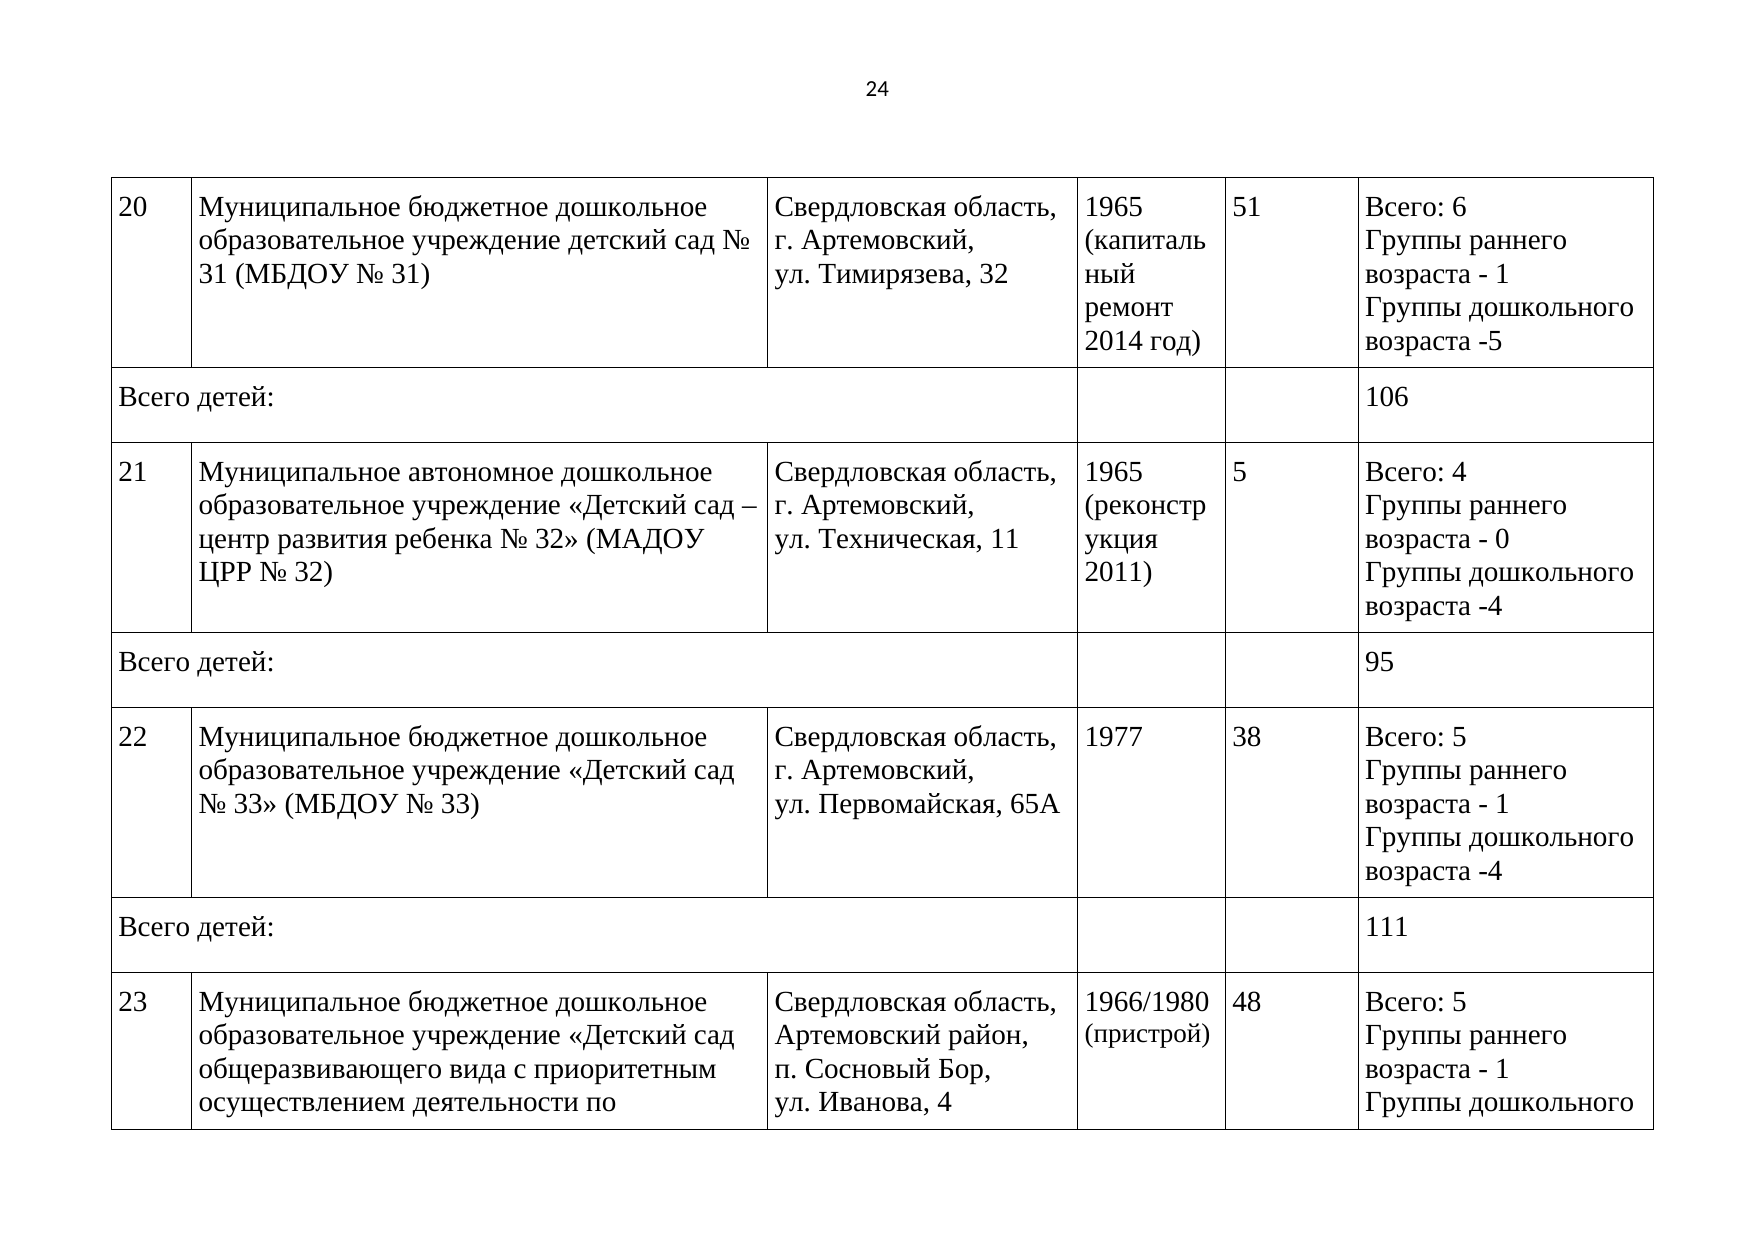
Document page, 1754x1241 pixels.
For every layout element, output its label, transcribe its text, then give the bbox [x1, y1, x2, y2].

table_cell 95 [1359, 633, 1653, 707]
table_cell Свердловская область, г. Артемовский, ул. Тимирязева, 32 [768, 178, 1077, 367]
table_cell Свердловская область, г. Артемовский, ул. Техническая, 11 [768, 443, 1077, 632]
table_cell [192, 973, 767, 1129]
table_cell 23 [112, 973, 191, 1129]
table_cell Всего детей: [112, 368, 1077, 442]
table_cell Муниципальное бюджетное дошкольное образовательное учреждение детский сад № 31 (МБДОУ № 31) [192, 178, 767, 367]
table_cell 22 [112, 708, 191, 897]
table_cell Муниципальное автономное дошкольное образовательное учреждение «Детский сад – центр развития ребенка № 32» (МАДОУ ЦРР № 32) [192, 443, 767, 632]
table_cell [1359, 178, 1653, 367]
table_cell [1359, 973, 1653, 1129]
table_cell Всего: 4 Группы раннего возраста - 0 Группы дошкольного возраста -4 [1359, 443, 1653, 632]
table_cell 1977 [1078, 708, 1225, 897]
table_cell Всего: 5 Группы раннего возраста - 1 Группы дошкольного возраста -4 [1359, 708, 1653, 897]
table_cell 111 [1359, 898, 1653, 972]
table_cell 20 [112, 178, 191, 367]
table_cell 38 [1226, 708, 1358, 897]
table_cell [1078, 368, 1225, 442]
table_cell Свердловская область, г. Артемовский, ул. Первомайская, 65А [768, 708, 1077, 897]
table_cell Всего детей: [112, 633, 1077, 707]
table_cell [1226, 633, 1358, 707]
table_cell 5 [1226, 443, 1358, 632]
table_cell [1226, 368, 1358, 442]
table_cell 1965 (капитальный ремонт 2014 год) [1078, 178, 1225, 367]
table_cell 106 [1359, 368, 1653, 442]
table_cell [1078, 898, 1225, 972]
table_cell 51 [1226, 178, 1358, 367]
table_cell Муниципальное бюджетное дошкольное образовательное учреждение «Детский сад № 33» (МБДОУ № 33) [192, 708, 767, 897]
table_cell 1965 (реконструкция 2011) [1078, 443, 1225, 632]
table_cell [1078, 633, 1225, 707]
table_cell 48 [1226, 973, 1358, 1129]
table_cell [768, 973, 1077, 1129]
table_cell [1226, 898, 1358, 972]
table_cell Всего детей: [112, 898, 1077, 972]
table_cell 21 [112, 443, 191, 632]
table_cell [1078, 973, 1225, 1129]
